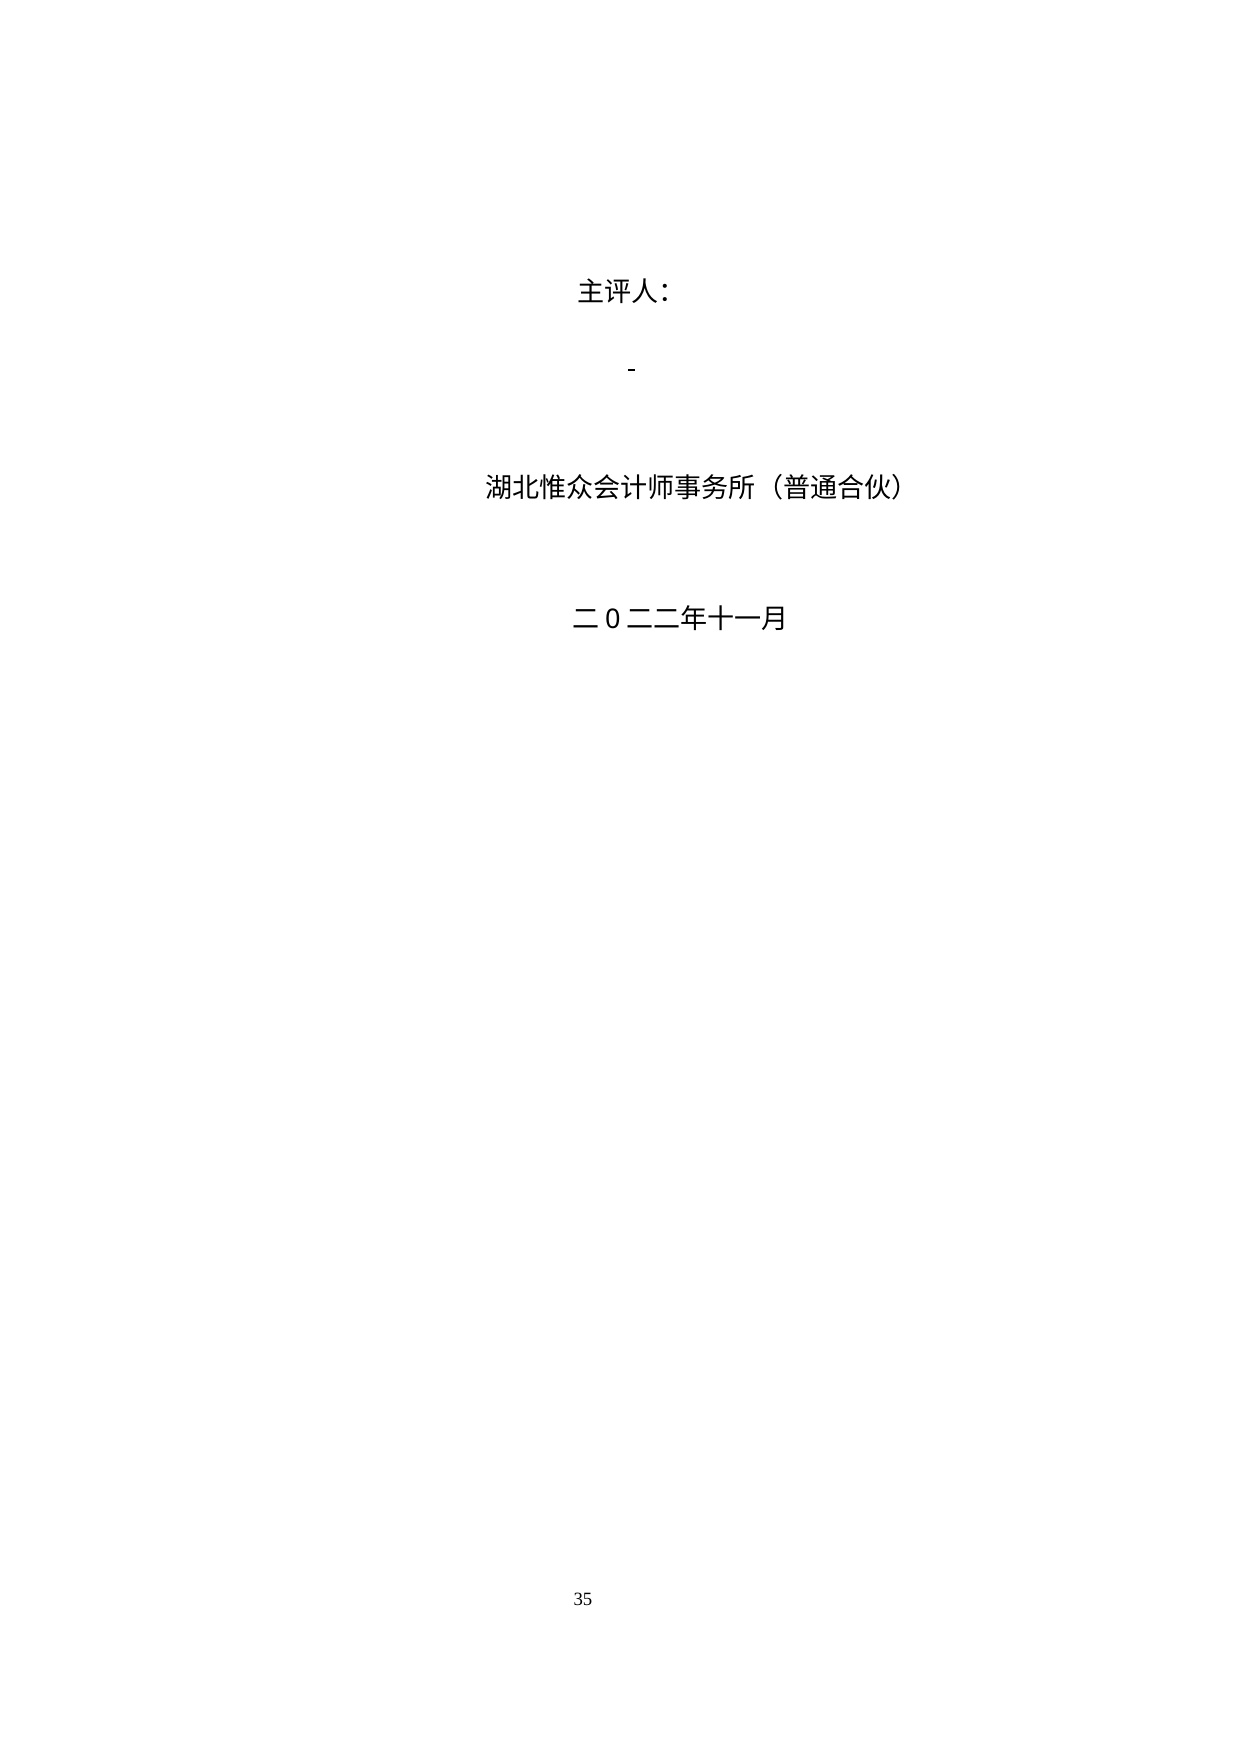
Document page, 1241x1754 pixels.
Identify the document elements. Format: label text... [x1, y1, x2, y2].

text 湖北惟众会计师事务所（普通合伙） [174, 446, 1081, 511]
text 二0二二年十一月 [174, 576, 1081, 642]
text 主评人： [174, 249, 1081, 315]
